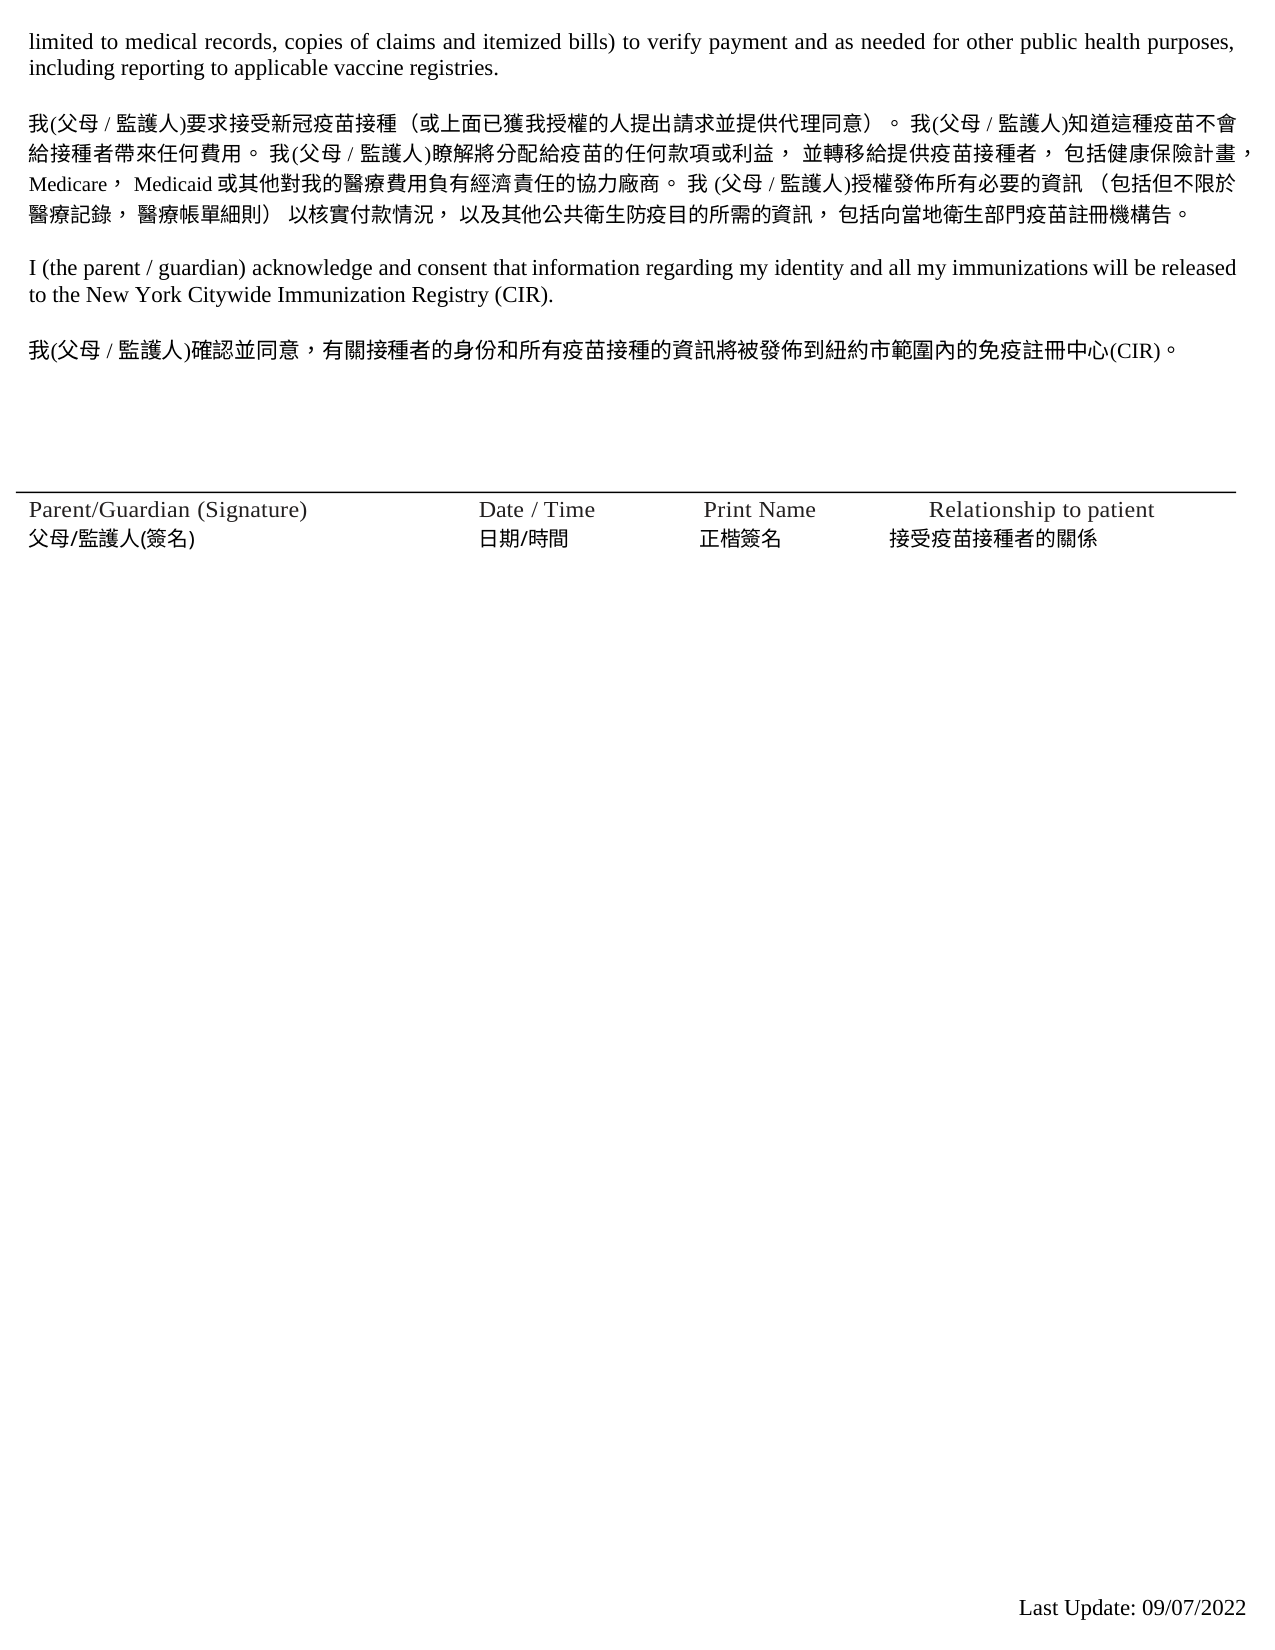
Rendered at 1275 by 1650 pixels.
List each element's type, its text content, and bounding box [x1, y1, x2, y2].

text 父母/監護人(簽名) 日期/時間 正楷簽名 接受疫苗接種者的關係 [28, 522, 1244, 553]
text I (the parent / guardian) acknowledge and consent that information regarding my identity and all my immunizations will be released to the New York Citywide Immunization Registry (CIR). [28, 254, 1237, 307]
text 我(父母 / 監護人)確認並同意，有關接種者的身份和所有疫苗接種的資訊將被發佈到紐約市範圍內的免疫註冊中心(CIR)。 [28, 333, 1237, 365]
text 我(父母 / 監護人)要求接受新冠疫苗接種（或上面已獲我授權的人提出請求並提供代理同意）。 我(父母 / 監護人)知道這種疫苗不會給接種者帶來任何費用。 我(父母 / 監護人)瞭解將分配給疫苗的任何款項或利益， 並轉移給提供疫苗接種者， 包括健康保險計畫，Medicare， Medicaid或其他對我的醫療費用負有經濟責任的協力廠商。 我 (父母 / 監護人)授權發佈所有必要的資訊 （包括但不限於醫療記錄， 醫療帳單細則） 以核實付款情況， 以及其他公共衛生防疫目的所需的資訊， 包括向當地衛生部門疫苗註冊機構告。 [28, 107, 1237, 228]
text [28, 28, 1237, 81]
text Parent/Guardian (Signature) Date / Time Print Name Relationship to patient [28, 496, 1244, 522]
